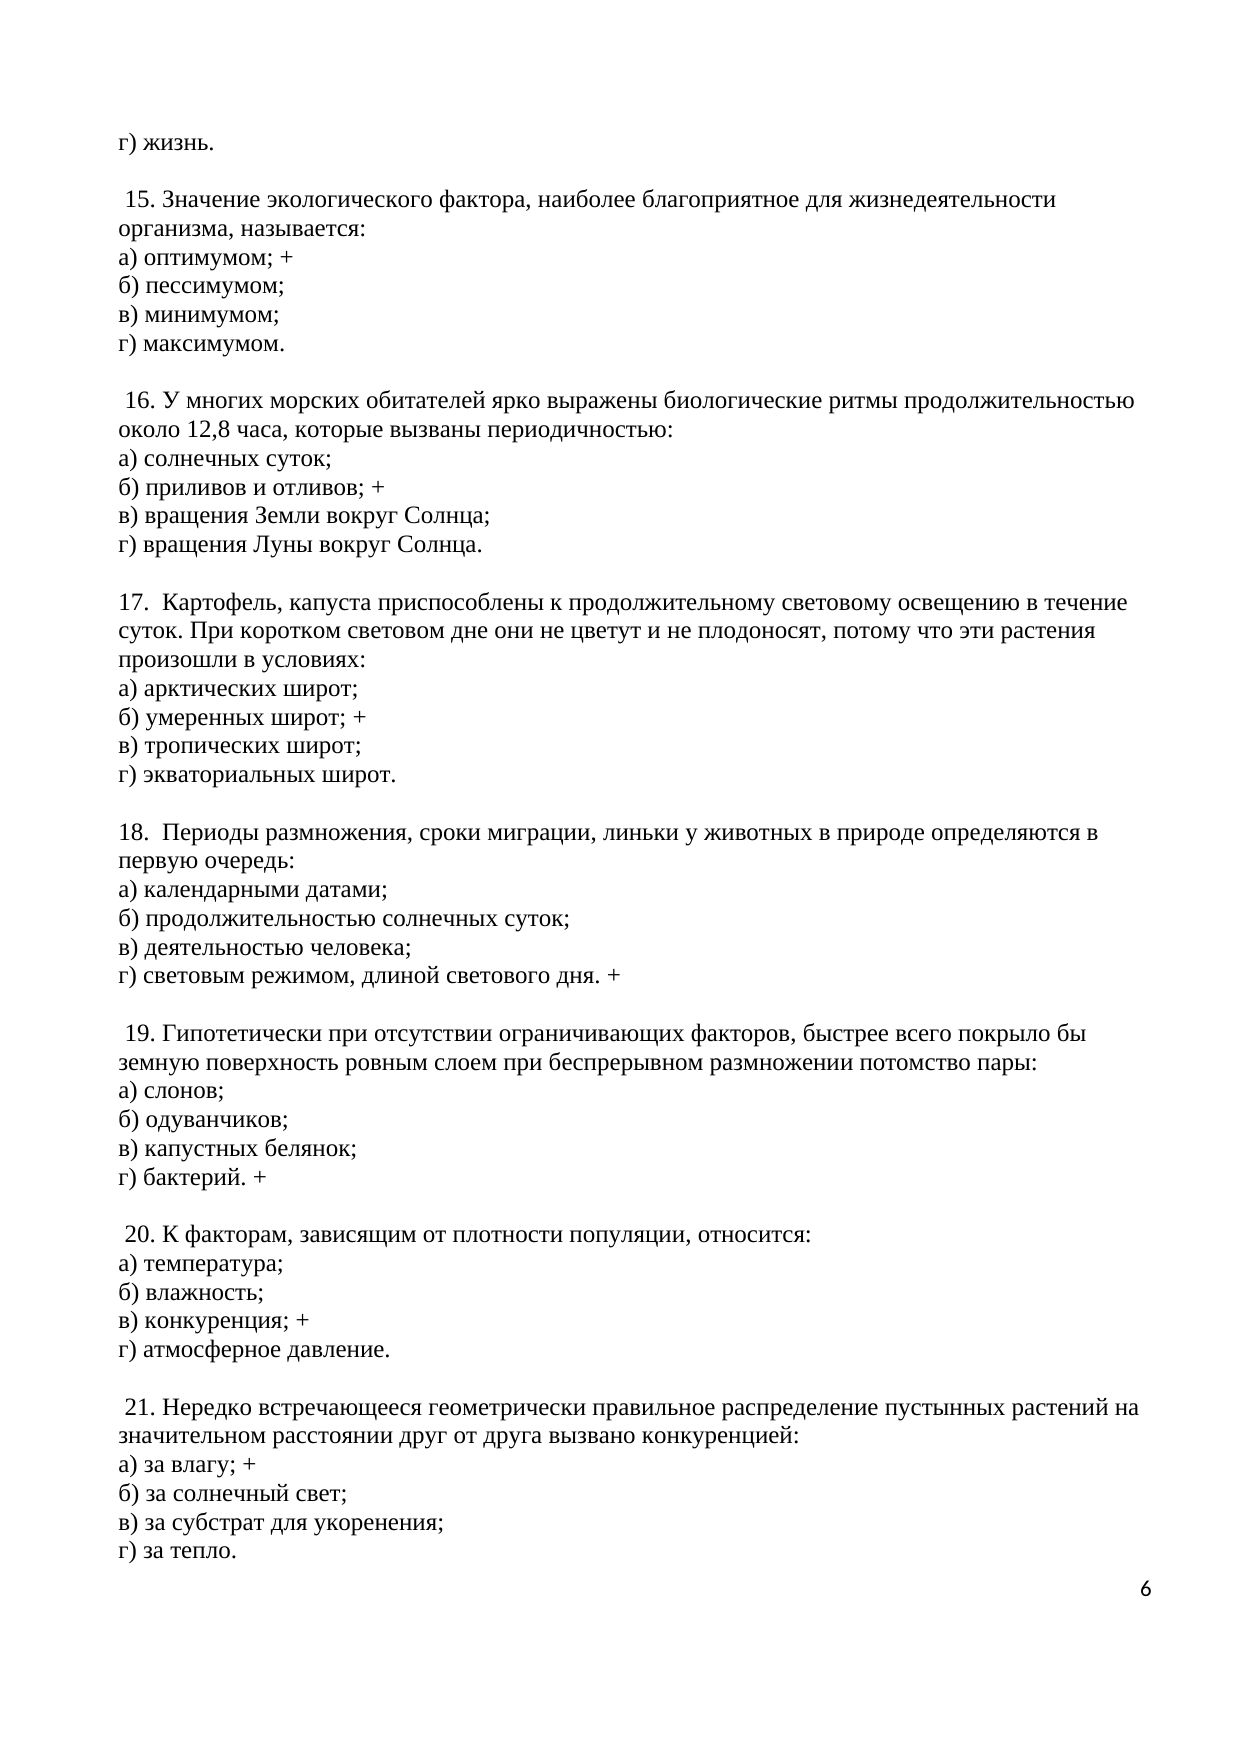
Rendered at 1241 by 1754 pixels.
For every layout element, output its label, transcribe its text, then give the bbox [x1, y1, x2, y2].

text г) атмосферное давление. [118, 1334, 1152, 1363]
text б) за солнечный свет; [118, 1478, 1152, 1507]
text 19. Гипотетически при отсутствии ограничивающих факторов, быстрее всего покрыло бы земную поверхность ровным слоем при беспрерывном размножении потомство пары: [118, 1018, 1152, 1075]
text в) минимумом; [118, 299, 1152, 328]
text в) за субстрат для укоренения; [118, 1507, 1152, 1535]
text г) максимумом. [118, 328, 1152, 357]
text в) вращения Земли вокруг Солнца; [118, 500, 1152, 529]
text а) солнечных суток; [118, 443, 1152, 472]
text 16. У многих морских обитателей ярко выражены биологические ритмы продолжительностью около 12,8 часа, которые вызваны периодичностью: [118, 385, 1152, 443]
text а) календарными датами; [118, 874, 1152, 903]
text в) деятельностью человека; [118, 932, 1152, 960]
text б) приливов и отливов; + [118, 472, 1152, 500]
text 17. Картофель, капуста приспособлены к продолжительному световому освещению в течение суток. При коротком световом дне они не цветут и не плодоносят, потому что эти растения произошли в условиях: [118, 587, 1152, 673]
text б) пессимумом; [118, 270, 1152, 299]
text г) жизнь. [118, 127, 1152, 155]
text а) за влагу; + [118, 1449, 1152, 1478]
text 15. Значение экологического фактора, наиболее благоприятное для жизнедеятельности организма, называется: [118, 184, 1152, 242]
text б) одуванчиков; [118, 1104, 1152, 1133]
text г) вращения Луны вокруг Солнца. [118, 529, 1152, 558]
text а) оптимумом; + [118, 242, 1152, 270]
text а) температура; [118, 1248, 1152, 1277]
text в) тропических широт; [118, 730, 1152, 759]
text 20. К факторам, зависящим от плотности популяции, относится: [118, 1219, 1152, 1248]
text 18. Периоды размножения, сроки миграции, линьки у животных в природе определяются в первую очередь: [118, 817, 1152, 874]
text б) умеренных широт; + [118, 702, 1152, 730]
text в) конкуренция; + [118, 1305, 1152, 1334]
text б) продолжительностью солнечных суток; [118, 903, 1152, 932]
text б) влажность; [118, 1277, 1152, 1305]
text 21. Нередко встречающееся геометрически правильное распределение пустынных растений на значительном расстоянии друг от друга вызвано конкуренцией: [118, 1392, 1152, 1449]
text г) световым режимом, длиной светового дня. + [118, 960, 1152, 989]
text а) арктических широт; [118, 673, 1152, 702]
text г) экваториальных широт. [118, 759, 1152, 788]
text г) за тепло. [118, 1535, 1152, 1564]
text г) бактерий. + [118, 1162, 1152, 1190]
text в) капустных белянок; [118, 1133, 1152, 1162]
text а) слонов; [118, 1075, 1152, 1104]
